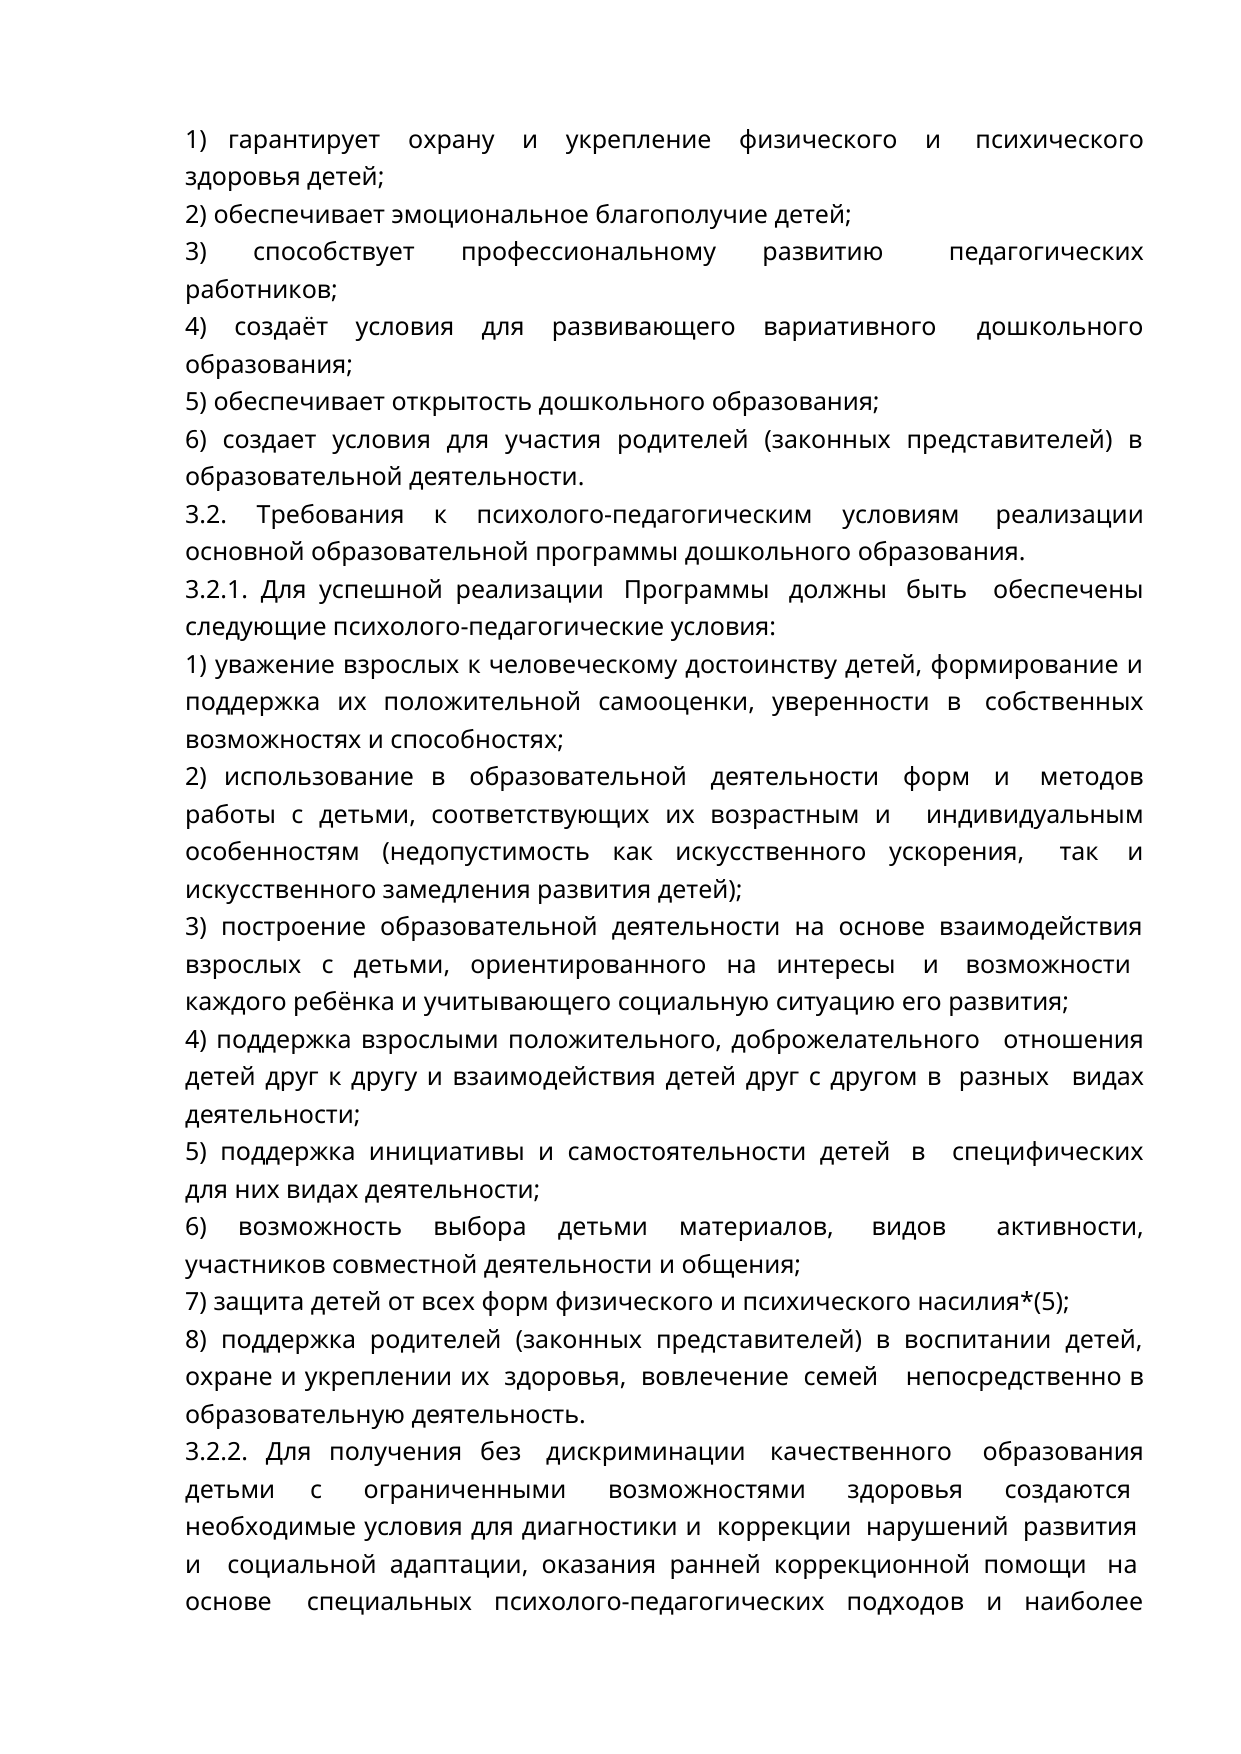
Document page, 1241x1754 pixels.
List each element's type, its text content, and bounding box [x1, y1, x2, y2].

text 8) поддержка родителей (законных представителей) в воспитании детей, охране и укреплении их здоровья, вовлечение семей непосредственно в образовательную деятельность. [185, 1318, 1144, 1431]
text 2) обеспечивает эмоциональное благополучие детей; [185, 193, 1144, 231]
text 4) поддержка взрослыми положительного, доброжелательного отношения детей друг к другу и взаимодействия детей друг с другом в разных видах деятельности; [185, 1018, 1144, 1131]
text 7) защита детей от всех форм физического и психического насилия*(5); [185, 1281, 1144, 1318]
text 3.2.1. Для успешной реализации Программы должны быть обеспечены следующие психолого-педагогические условия: [185, 568, 1144, 643]
text 2) использование в образовательной деятельности форм и методов работы с детьми, соответствующих их возрастным и индивидуальным особенностям (недопустимость как искусственного ускорения, так и искусственного замедления развития детей); [185, 756, 1144, 906]
text 3) построение образовательной деятельности на основе взаимодействия взрослых с детьми, ориентированного на интересы и возможности каждого ребёнка и учитывающего социальную ситуацию его развития; [185, 906, 1144, 1018]
text 1) гарантирует охрану и укрепление физического и психического здоровья детей; [185, 118, 1144, 193]
text 5) обеспечивает открытость дошкольного образования; [185, 381, 1144, 418]
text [185, 1431, 1144, 1618]
text 4) создаёт условия для развивающего вариативного дошкольного образования; [185, 306, 1144, 381]
text 6) возможность выбора детьми материалов, видов активности, участников совместной деятельности и общения; [185, 1206, 1144, 1281]
text 3) способствует профессиональному развитию педагогических работников; [185, 231, 1144, 306]
text 1) уважение взрослых к человеческому достоинству детей, формирование и поддержка их положительной самооценки, уверенности в собственных возможностях и способностях; [185, 643, 1144, 756]
text 6) создает условия для участия родителей (законных представителей) в образовательной деятельности. [185, 418, 1144, 493]
text 5) поддержка инициативы и самостоятельности детей в специфических для них видах деятельности; [185, 1131, 1144, 1206]
text 3.2. Требования к психолого-педагогическим условиям реализации основной образовательной программы дошкольного образования. [185, 493, 1144, 568]
